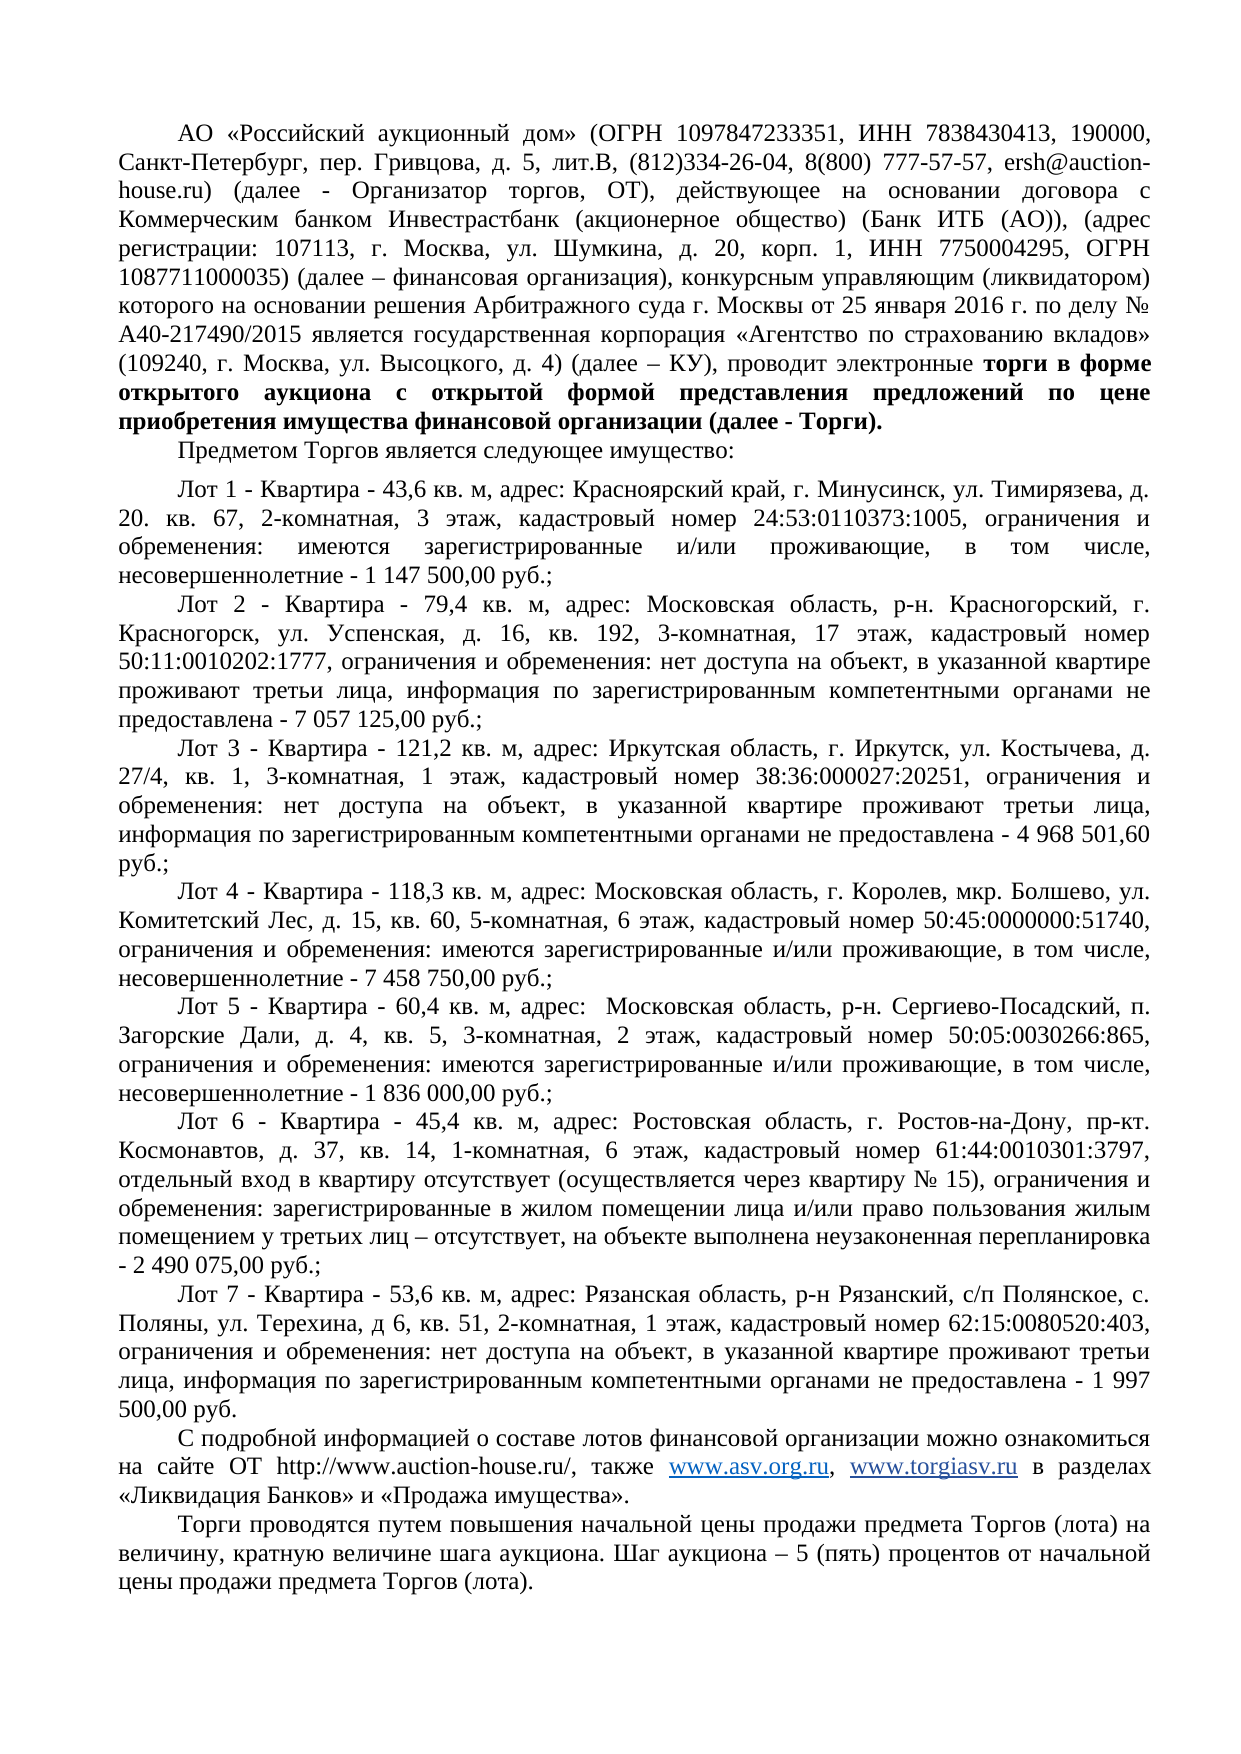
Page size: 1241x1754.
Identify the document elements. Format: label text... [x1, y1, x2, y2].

text АО «Российский аукционный дом» (ОГРН 1097847233351, ИНН 7838430413, 190000, Санкт-Петербург, пер. Гривцова, д. 5, лит.В, (812)334-26-04, 8(800) 777-57-57, ersh@auction-house.ru) (далее - Организатор торгов, ОТ), действующее на основании договора с Коммерческим банком Инвестрастбанк (акционерное общество) (Банк ИТБ (АО)), (адрес регистрации: 107113, г. Москва, ул. Шумкина, д. 20, корп. 1, ИНН 7750004295, ОГРН 1087711000035) (далее – финансовая организация), конкурсным управляющим (ликвидатором) которого на основании решения Арбитражного суда г. Москвы от 25 января 2016 г. по делу № А40-217490/2015 является государственная корпорация «Агентство по страхованию вкладов» (109240, г. Москва, ул. Высоцкого, д. 4) (далее – КУ), проводит электронные торги в форме открытого аукциона с открытой формой представления предложений по цене приобретения имущества финансовой организации (далее - Торги). [118, 118, 1151, 435]
text Лот 5 - Квартира - 60,4 кв. м, адрес: Московская область, р-н. Сергиево-Посадский, п. Загорские Дали, д. 4, кв. 5, 3-комнатная, 2 этаж, кадастровый номер 50:05:0030266:865, ограничения и обременения: имеются зарегистрированные и/или проживающие, в том числе, несовершеннолетние - 1 836 000,00 руб.; [118, 991, 1151, 1106]
text Лот 1 - Квартира - 43,6 кв. м, адрес: Красноярский край, г. Минусинск, ул. Тимирязева, д. 20. кв. 67, 2-комнатная, 3 этаж, кадастровый номер 24:53:0110373:1005, ограничения и обременения: имеются зарегистрированные и/или проживающие, в том числе, несовершеннолетние - 1 147 500,00 руб.; [118, 474, 1151, 589]
text С подробной информацией о составе лотов финансовой организации можно ознакомиться на сайте ОТ http://www.auction-house.ru/, также www.asv.org.ru, www.torgiasv.ru в разделах «Ликвидация Банков» и «Продажа имущества». [118, 1423, 1151, 1509]
text Лот 6 - Квартира - 45,4 кв. м, адрес: Ростовская область, г. Ростов-на-Дону, пр-кт. Космонавтов, д. 37, кв. 14, 1-комнатная, 6 этаж, кадастровый номер 61:44:0010301:3797, отдельный вход в квартиру отсутствует (осуществляется через квартиру № 15), ограничения и обременения: зарегистрированные в жилом помещении лица и/или право пользования жилым помещением у третьих лиц – отсутствует, на объекте выполнена неузаконенная перепланировка - 2 490 075,00 руб.; [118, 1106, 1151, 1279]
text Лот 3 - Квартира - 121,2 кв. м, адрес: Иркутская область, г. Иркутск, ул. Костычева, д. 27/4, кв. 1, 3-комнатная, 1 этаж, кадастровый номер 38:36:000027:20251, ограничения и обременения: нет доступа на объект, в указанной квартире проживают третьи лица, информация по зарегистрированным компетентными органами не предоставлена - 4 968 501,60 руб.; [118, 733, 1151, 876]
text Торги проводятся путем повышения начальной цены продажи предмета Торгов (лота) на величину, кратную величине шага аукциона. Шаг аукциона – 5 (пять) процентов от начальной цены продажи предмета Торгов (лота). [118, 1509, 1151, 1595]
text Предметом Торгов является следующее имущество: [118, 435, 1151, 463]
text Лот 7 - Квартира - 53,6 кв. м, адрес: Рязанская область, р-н Рязанский, с/п Полянское, с. Поляны, ул. Терехина, д 6, кв. 51, 2-комнатная, 1 этаж, кадастровый номер 62:15:0080520:403, ограничения и обременения: нет доступа на объект, в указанной квартире проживают третьи лица, информация по зарегистрированным компетентными органами не предоставлена - 1 997 500,00 руб. [118, 1279, 1151, 1423]
text Лот 2 - Квартира - 79,4 кв. м, адрес: Московская область, р-н. Красногорский, г. Красногорск, ул. Успенская, д. 16, кв. 192, 3-комнатная, 17 этаж, кадастровый номер 50:11:0010202:1777, ограничения и обременения: нет доступа на объект, в указанной квартире проживают третьи лица, информация по зарегистрированным компетентными органами не предоставлена - 7 057 125,00 руб.; [118, 589, 1151, 733]
text Лот 4 - Квартира - 118,3 кв. м, адрес: Московская область, г. Королев, мкр. Болшево, ул. Комитетский Лес, д. 15, кв. 60, 5-комнатная, 6 этаж, кадастровый номер 50:45:0000000:51740, ограничения и обременения: имеются зарегистрированные и/или проживающие, в том числе, несовершеннолетние - 7 458 750,00 руб.; [118, 876, 1151, 991]
